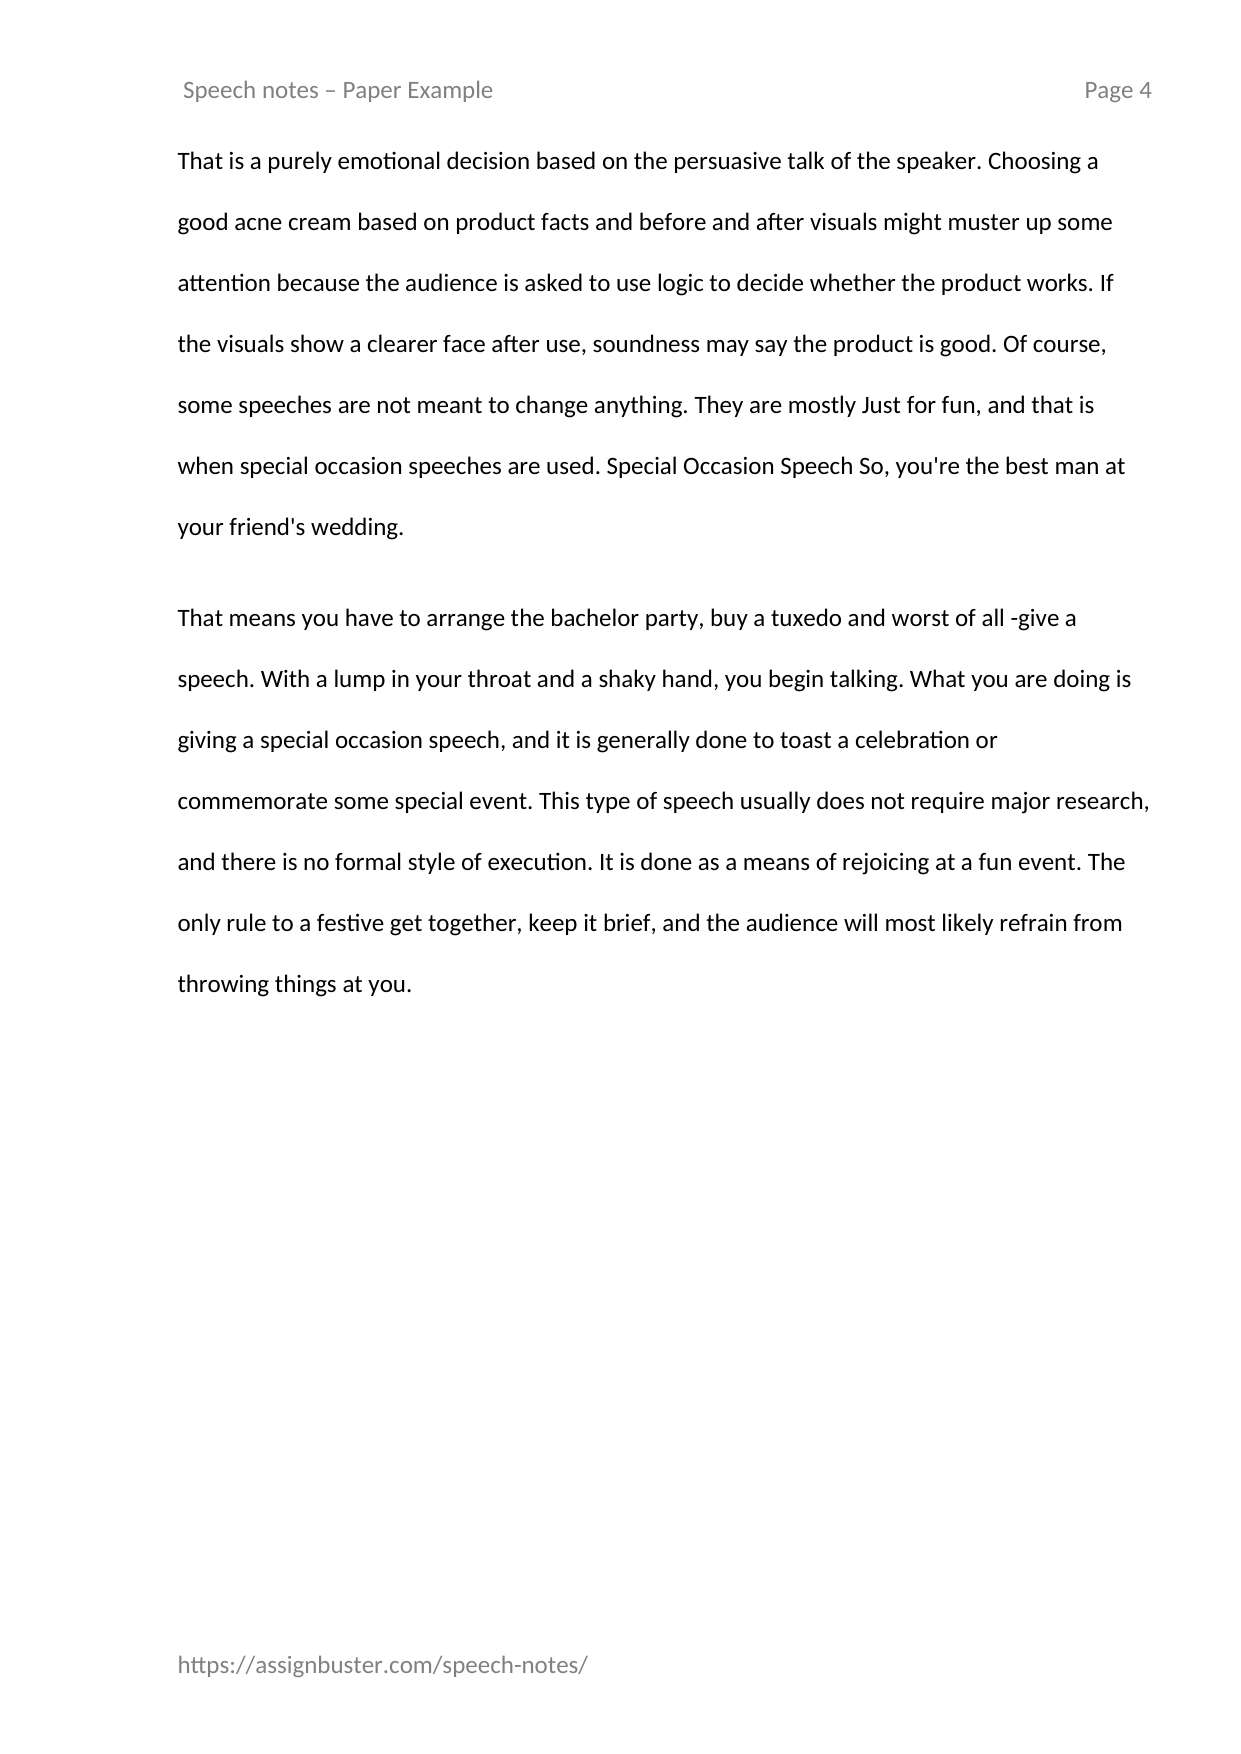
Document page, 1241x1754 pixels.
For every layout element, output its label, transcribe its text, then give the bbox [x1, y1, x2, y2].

text That is a purely emotional decision based on the persuasive talk of the speaker. Choosing a good acne cream based on product facts and before and after visuals might muster up some attention because the audience is asked to use logic to decide whether the product works. If the visuals show a clearer face after use, soundness may say the product is good. Of course, some speeches are not meant to change anything. They are mostly Just for fun, and that is when special occasion speeches are used. Special Occasion Speech So, you're the best man at your friend's wedding. [177, 145, 1152, 542]
text That means you have to arrange the bachelor party, buy a tuxedo and worst of all -give a speech. With a lump in your throat and a shaky hand, you begin talking. What you are doing is giving a special occasion speech, and it is generally done to toast a celebration or commemorate some special event. This type of speech usually does not require major research, and there is no formal style of execution. It is done as a means of rejoicing at a fun event. The only rule to a festive get together, keep it brief, and the audience will most likely refrain from throwing things at you. [177, 602, 1152, 998]
